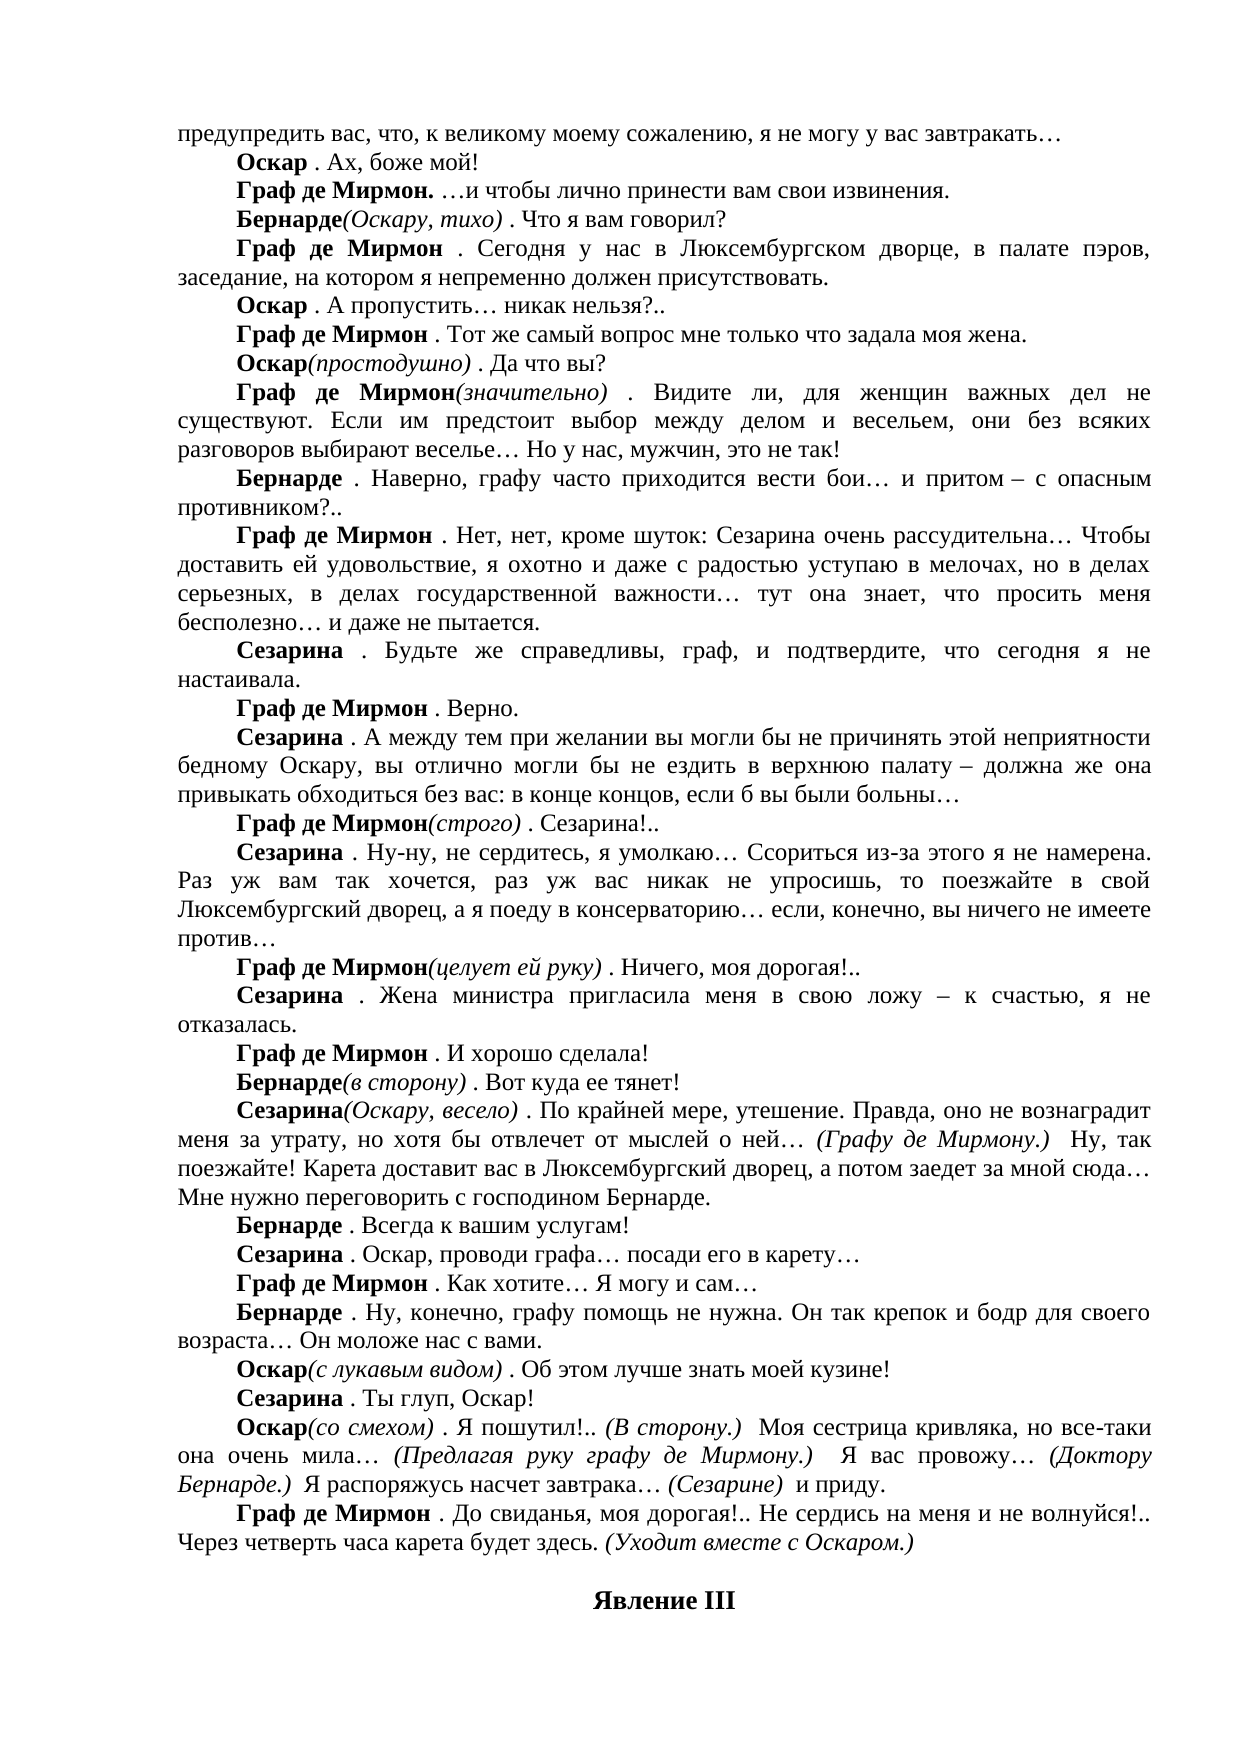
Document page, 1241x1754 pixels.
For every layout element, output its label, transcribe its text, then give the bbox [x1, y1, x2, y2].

text Бернарде . Наверно, графу часто приходится вести бои… и притом – с опасным противником?.. [177, 463, 1152, 521]
text Явление III [177, 1584, 1152, 1616]
text Сезарина(Оскару, весело) . По крайней мере, утешение. Правда, оно не вознаградит меня за утрату, но хотя бы отвлечет от мыслей о ней… (Графу де Мирмону.) Ну, так поезжайте! Карета доставит вас в Люксембургский дворец, а потом заедет за мной сюда… Мне нужно переговорить с господином Бернарде. [177, 1096, 1152, 1211]
text Сезарина . Оскар, проводи графа… посади его в карету… [177, 1239, 1152, 1268]
text Граф де Мирмон . До свиданья, моя дорогая!.. Не сердись на меня и не волнуйся!.. Через четверть часа карета будет здесь. (Уходит вместе с Оскаром.) [177, 1498, 1152, 1556]
text Граф де Мирмон. …и чтобы лично принести вам свои извинения. [177, 176, 1152, 204]
text Граф де Мирмон(значительно) . Видите ли, для женщин важных дел не существуют. Если им предстоит выбор между делом и весельем, они без всяких разговоров выбирают веселье… Но у нас, мужчин, это не так! [177, 377, 1152, 463]
text Сезарина . Жена министра пригласила меня в свою ложу – к счастью, я не отказалась. [177, 981, 1152, 1038]
text Оскар . А пропустить… никак нельзя?.. [177, 291, 1152, 319]
text Оскар(со смехом) . Я пошутил!.. (В сторону.) Моя сестрица кривляка, но все-таки она очень мила… (Предлагая руку графу де Мирмону.) Я вас провожу… (Доктору Бернарде.) Я распоряжусь насчет завтрака… (Сезарине) и приду. [177, 1412, 1152, 1498]
text Бернарде(Оскару, тихо) . Что я вам говорил? [177, 204, 1152, 233]
text Оскар . Ах, боже мой! [177, 147, 1152, 176]
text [177, 118, 1152, 147]
text Бернарде . Ну, конечно, графу помощь не нужна. Он так крепок и бодр для своего возраста… Он моложе нас с вами. [177, 1297, 1152, 1354]
text Граф де Мирмон(целует ей руку) . Ничего, моя дорогая!.. [177, 952, 1152, 981]
text Оскар(с лукавым видом) . Об этом лучше знать моей кузине! [177, 1354, 1152, 1383]
text Граф де Мирмон . Нет, нет, кроме шуток: Сезарина очень рассудительна… Чтобы доставить ей удовольствие, я охотно и даже с радостью уступаю в мелочах, но в делах серьезных, в делах государственной важности… тут она знает, что просить меня бесполезно… и даже не пытается. [177, 521, 1152, 636]
text Сезарина . Ты глуп, Оскар! [177, 1383, 1152, 1412]
text Сезарина . Ну-ну, не сердитесь, я умолкаю… Ссориться из-за этого я не намерена. Раз уж вам так хочется, раз уж вас никак не упросишь, то поезжайте в свой Люксембургский дворец, а я поеду в консерваторию… если, конечно, вы ничего не имеете против… [177, 837, 1152, 952]
text Граф де Мирмон(строго) . Сезарина!.. [177, 808, 1152, 837]
text Граф де Мирмон . Тот же самый вопрос мне только что задала моя жена. [177, 319, 1152, 348]
text Сезарина . Будьте же справедливы, граф, и подтвердите, что сегодня я не настаивала. [177, 636, 1152, 693]
text Бернарде . Всегда к вашим услугам! [177, 1211, 1152, 1239]
text Бернарде(в сторону) . Вот куда ее тянет! [177, 1067, 1152, 1096]
text Граф де Мирмон . Как хотите… Я могу и сам… [177, 1268, 1152, 1297]
text Граф де Мирмон . Верно. [177, 693, 1152, 722]
text Оскар(простодушно) . Да что вы? [177, 348, 1152, 377]
text Граф де Мирмон . И хорошо сделала! [177, 1038, 1152, 1067]
text Граф де Мирмон . Сегодня у нас в Люксембургском дворце, в палате пэров, заседание, на котором я непременно должен присутствовать. [177, 233, 1152, 291]
text Сезарина . А между тем при желании вы могли бы не причинять этой неприятности бедному Оскару, вы отлично могли бы не ездить в верхнюю палату – должна же она привыкать обходиться без вас: в конце концов, если б вы были больны… [177, 722, 1152, 808]
